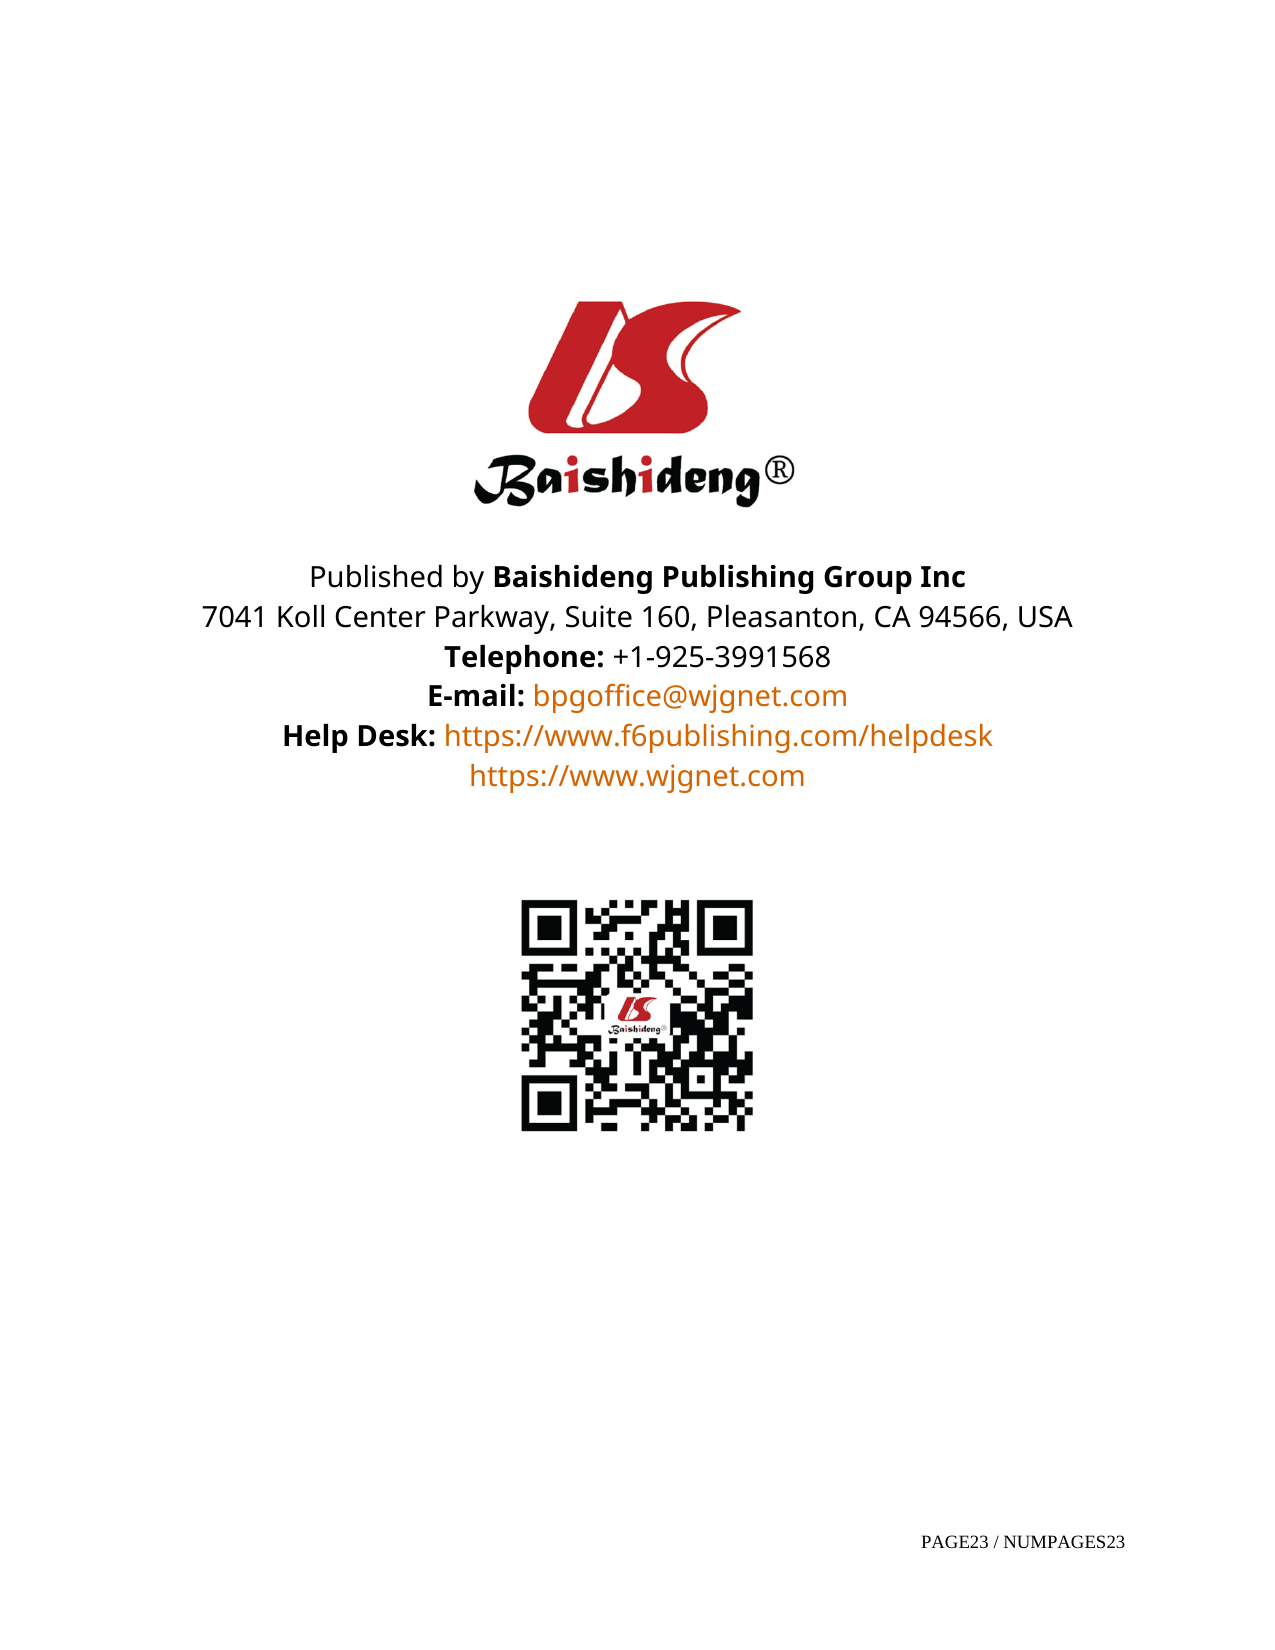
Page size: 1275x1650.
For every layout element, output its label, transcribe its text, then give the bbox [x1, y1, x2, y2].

picture [432, 286, 843, 523]
text Telephone: +1-925-3991568 [150, 636, 1125, 676]
text https://www.wjgnet.com [150, 755, 1125, 795]
text Published by Baishideng Publishing Group Inc [150, 557, 1125, 596]
picture [518, 897, 757, 1134]
text Help Desk: https://www.f6publishing.com/helpdesk [150, 715, 1125, 755]
text E-mail: bpgoffice@wjgnet.com [150, 676, 1125, 715]
text 7041 Koll Center Parkway, Suite 160, Pleasanton, CA 94566, USA [150, 596, 1125, 636]
